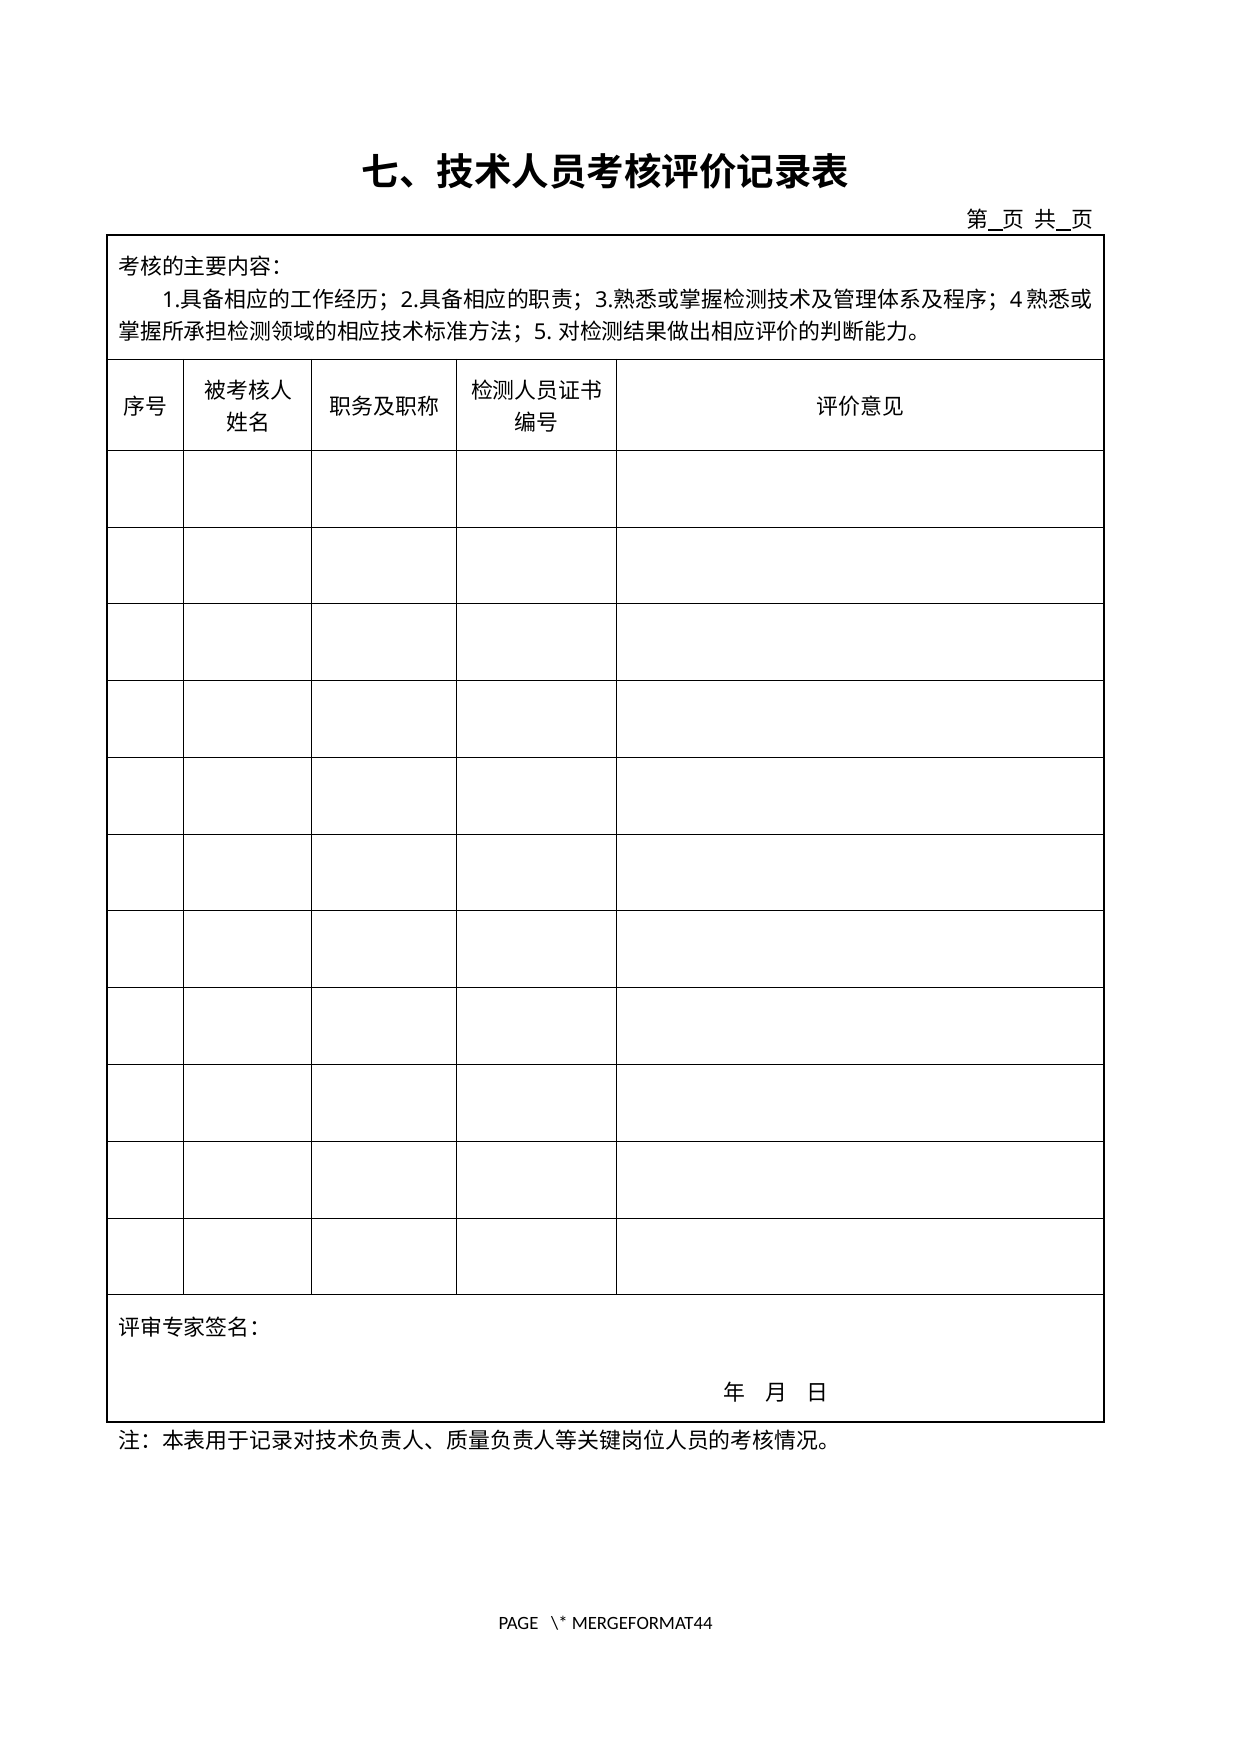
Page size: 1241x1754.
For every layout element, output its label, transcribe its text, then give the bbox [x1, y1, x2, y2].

table_cell [617, 451, 1103, 527]
table_header 考核的主要内容： 1.具备相应的工作经历；2.具备相应的职责；3.熟悉或掌握检测技术及管理体系及程序；4熟悉或掌握所承担检测领域的相应技术标准方法；5. 对检测结果做出相应评价的判断能力。 [108, 236, 1103, 359]
table_cell [108, 1219, 183, 1294]
table_cell [617, 911, 1103, 987]
table_cell [108, 1142, 183, 1217]
table_cell [184, 835, 311, 910]
table_cell [184, 1065, 311, 1141]
table_cell [312, 1142, 456, 1217]
table_cell [312, 528, 456, 603]
table_cell [312, 988, 456, 1064]
table_cell [457, 911, 616, 987]
table_cell [457, 681, 616, 757]
table_cell [108, 681, 183, 757]
table_cell [184, 528, 311, 603]
table_cell [312, 758, 456, 834]
table_cell [312, 1065, 456, 1141]
table_cell [617, 1065, 1103, 1141]
table_cell 职务及职称 [312, 360, 456, 450]
table_cell [312, 911, 456, 987]
table_cell [457, 1065, 616, 1141]
table_cell 被考核人姓名 [184, 360, 311, 450]
table_cell [312, 681, 456, 757]
table_cell [184, 1142, 311, 1217]
table_cell [617, 604, 1103, 680]
table_cell [184, 604, 311, 680]
table_cell [457, 1142, 616, 1217]
table_cell [184, 451, 311, 527]
table_cell [457, 528, 616, 603]
table_cell [617, 1219, 1103, 1294]
table_cell 检测人员证书编号 [457, 360, 616, 450]
table_cell [617, 681, 1103, 757]
table_cell [457, 604, 616, 680]
table_cell [184, 758, 311, 834]
table_cell [108, 758, 183, 834]
table_cell [617, 988, 1103, 1064]
table_cell [184, 1219, 311, 1294]
table_cell [457, 758, 616, 834]
table_cell [108, 528, 183, 603]
text 七、技术人员考核评价记录表 [118, 137, 1092, 202]
table_cell [312, 835, 456, 910]
table_cell 序号 [108, 360, 183, 450]
table_cell 评价意见 [617, 360, 1103, 450]
table_cell [108, 604, 183, 680]
table_cell [184, 911, 311, 987]
table_cell [617, 758, 1103, 834]
table_cell [617, 835, 1103, 910]
table_cell [617, 528, 1103, 603]
table_cell [312, 451, 456, 527]
table_cell [457, 988, 616, 1064]
table_cell [184, 681, 311, 757]
table_cell [312, 1219, 456, 1294]
text 注：本表用于记录对技术负责人、质量负责人等关键岗位人员的考核情况。 [118, 1423, 1092, 1455]
table_cell [108, 451, 183, 527]
text 第 页 共 页 [118, 202, 1092, 234]
table_cell [312, 604, 456, 680]
table_cell [457, 451, 616, 527]
table_cell [184, 988, 311, 1064]
table_cell [108, 835, 183, 910]
table_cell [108, 1065, 183, 1141]
table_cell 评审专家签名： 年 月 日 [108, 1295, 1103, 1421]
table_cell [108, 988, 183, 1064]
table_cell [617, 1142, 1103, 1217]
table_cell [457, 1219, 616, 1294]
table_cell [457, 835, 616, 910]
table_cell [108, 911, 183, 987]
